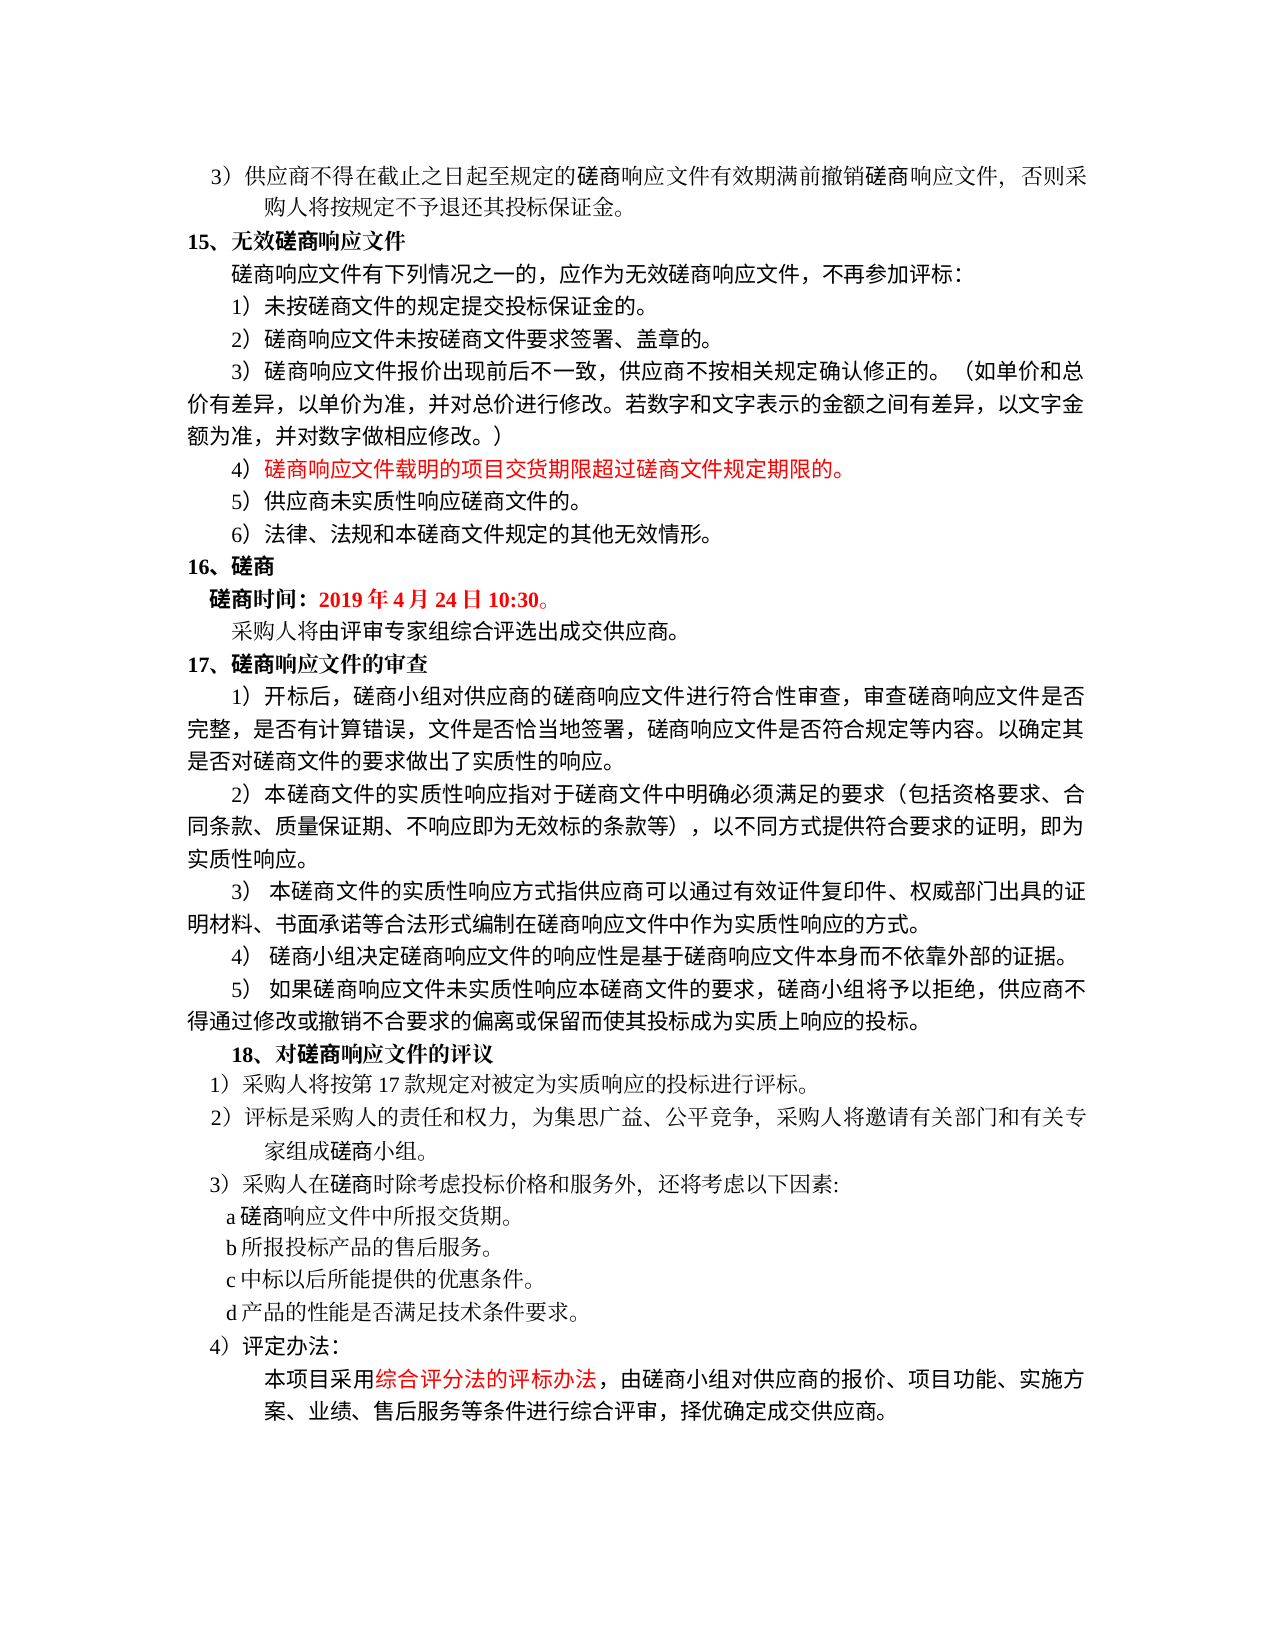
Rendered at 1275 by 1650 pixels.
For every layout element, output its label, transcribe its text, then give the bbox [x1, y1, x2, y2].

text 3） 本磋商文件的实质性响应方式指供应商可以通过有效证件复印件、权威部门出具的证明材料、书面承诺等合法形式编制在磋商响应文件中作为实质性响应的方式。 [187, 874, 1087, 939]
text c中标以后所能提供的优惠条件。 [187, 1264, 1087, 1296]
text 1）开标后，磋商小组对供应商的磋商响应文件进行符合性审查，审查磋商响应文件是否完整，是否有计算错误，文件是否恰当地签署，磋商响应文件是否符合规定等内容。以确定其是否对磋商文件的要求做出了实质性的响应。 [187, 679, 1087, 776]
text 4）磋商响应文件载明的项目交货期限超过磋商文件规定期限的。 [187, 451, 1087, 484]
text 18、对磋商响应文件的评议 [187, 1036, 1087, 1069]
text 6）法律、法规和本磋商文件规定的其他无效情形。 [187, 516, 1087, 549]
text 3）采购人在磋商时除考虑投标价格和服务外，还将考虑以下因素: [187, 1166, 1087, 1199]
text 2）本磋商文件的实质性响应指对于磋商文件中明确必须满足的要求（包括资格要求、合同条款、质量保证期、不响应即为无效标的条款等），以不同方式提供符合要求的证明，即为实质性响应。 [187, 776, 1087, 874]
text 4） 磋商小组决定磋商响应文件的响应性是基于磋商响应文件本身而不依靠外部的证据。 [187, 939, 1087, 971]
text d产品的性能是否满足技术条件要求。 [187, 1296, 1087, 1329]
text 2）评标是采购人的责任和权力，为集思广益、公平竞争，采购人将邀请有关部门和有关专家组成磋商小组。 [187, 1101, 1087, 1166]
text 5）供应商未实质性响应磋商文件的。 [187, 484, 1087, 516]
text 2）磋商响应文件未按磋商文件要求签署、盖章的。 [187, 321, 1087, 354]
text 磋商响应文件有下列情况之一的，应作为无效磋商响应文件，不再参加评标： [187, 256, 1087, 289]
text 本项目采用综合评分法的评标办法，由磋商小组对供应商的报价、项目功能、实施方案、业绩、售后服务等条件进行综合评审，择优确定成交供应商。 [264, 1361, 1087, 1426]
text b所报投标产品的售后服务。 [187, 1231, 1087, 1264]
text 5） 如果磋商响应文件未实质性响应本磋商文件的要求，磋商小组将予以拒绝，供应商不得通过修改或撤销不合要求的偏离或保留而使其投标成为实质上响应的投标。 [187, 971, 1087, 1036]
text 15、无效磋商响应文件 [187, 224, 1087, 256]
text 4）评定办法： [187, 1329, 1087, 1361]
text 1）采购人将按第17款规定对被定为实质响应的投标进行评标。 [187, 1069, 1087, 1101]
text 1）未按磋商文件的规定提交投标保证金的。 [187, 289, 1087, 321]
text 3）供应商不得在截止之日起至规定的磋商响应文件有效期满前撤销磋商响应文件，否则采购人将按规定不予退还其投标保证金。 [187, 159, 1087, 224]
text 采购人将由评审专家组综合评选出成交供应商。 [187, 614, 1087, 646]
text 16、磋商 [187, 549, 1087, 581]
text 3）磋商响应文件报价出现前后不一致，供应商不按相关规定确认修正的。（如单价和总价有差异，以单价为准，并对总价进行修改。若数字和文字表示的金额之间有差异，以文字金额为准，并对数字做相应修改。） [187, 354, 1087, 451]
text 17、磋商响应文件的审查 [187, 646, 1087, 679]
text a磋商响应文件中所报交货期。 [187, 1199, 1087, 1231]
text 磋商时间：2019年4月24日 10:30。 [187, 581, 1087, 614]
